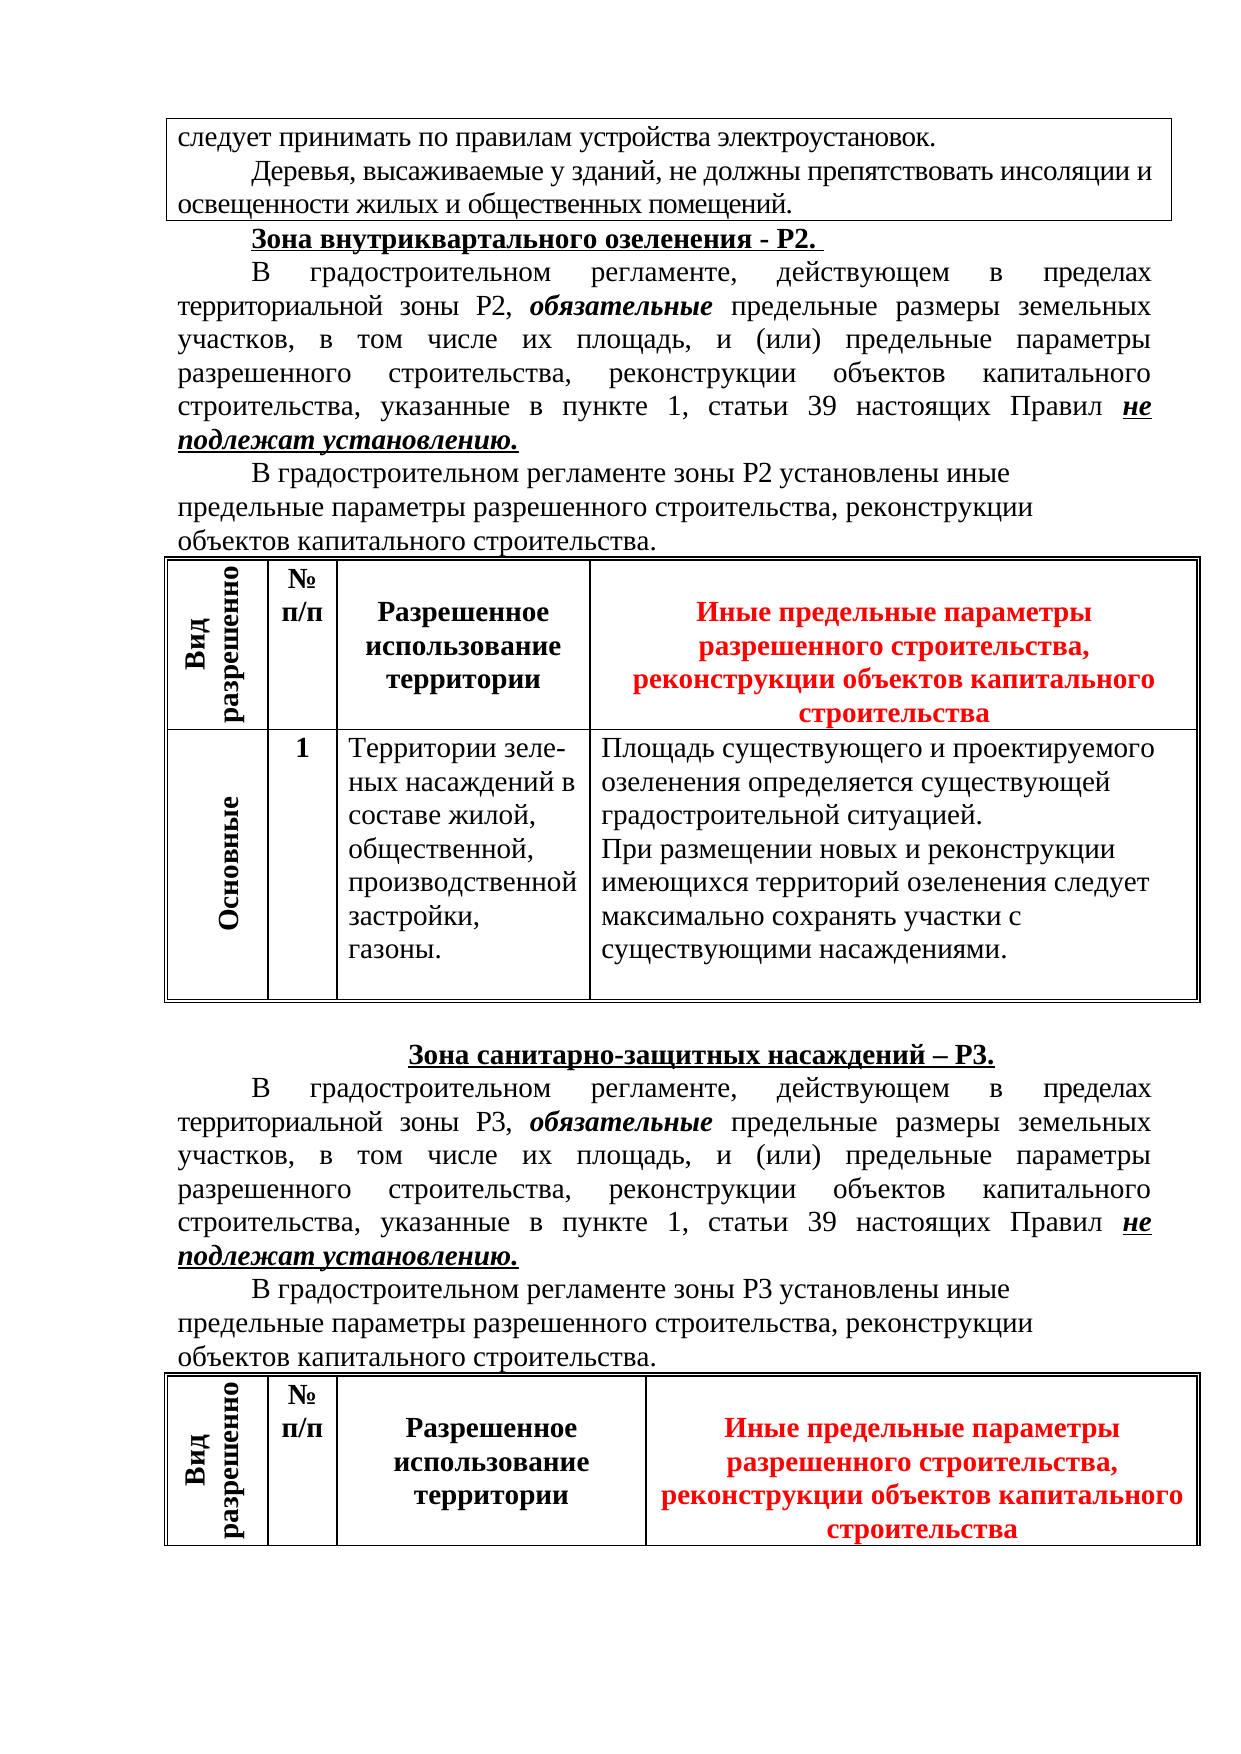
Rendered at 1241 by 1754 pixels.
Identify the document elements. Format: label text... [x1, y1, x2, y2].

table_header Разрешенное использование территории [338, 1377, 645, 1544]
text Зона внутриквартального озеленения - Р2. [177, 221, 1152, 254]
text В градостроительном регламенте, действующем в пределах территориальной зоны Р2, обязательные предельные размеры земельных участков, в том числе их площадь, и (или) предельные параметры разрешенного строительства, реконструкции объектов капитального строительства, указанные в пункте 1, статьи 39 настоящих Правил не подлежат установлению. [177, 254, 1152, 456]
table_cell 1 [269, 730, 336, 998]
table_header Иные предельные параметры разрешенного строительства, реконструкции объектов капитального строительства [647, 1377, 1196, 1544]
text В градостроительном регламенте, действующем в пределах территориальной зоны Р3, обязательные предельные размеры земельных участков, в том числе их площадь, и (или) предельные параметры разрешенного строительства, реконструкции объектов капитального строительства, указанные в пункте 1, статьи 39 настоящих Правил не подлежат установлению. [177, 1070, 1152, 1272]
table_header Разрешенное использование территории [338, 561, 589, 729]
text В градостроительном регламенте зоны Р3 установлены иные предельные параметры разрешенного строительства, реконструкции объектов капитального строительства. [177, 1272, 1152, 1372]
table_header № п/п [269, 561, 336, 729]
text В градостроительном регламенте зоны Р2 установлены иные предельные параметры разрешенного строительства, реконструкции объектов капитального строительства. [177, 456, 1152, 556]
table_cell Площадь существующего и проектируемого озеленения определяется существующей градостроительной ситуацией. При размещении новых и реконструкции имеющихся территорий озеленения следует максимально сохранять участки с существующими насаждениями. [591, 730, 1196, 998]
table_header Вид разрешенного использования [168, 1377, 267, 1544]
table_header Иные предельные параметры разрешенного строительства, реконструкции объектов капитального строительства [591, 561, 1196, 729]
table_cell Основные Вспомогательные [168, 730, 267, 998]
table_header Вид разрешенного использования [168, 561, 267, 729]
table_cell Территории зеле-ных насаждений в составе жилой, общественной, производственной застройки, газоны. [338, 730, 589, 998]
table_header № п/п [269, 1377, 336, 1544]
text Зона санитарно-защитных насаждений – Р3. [177, 1037, 1152, 1070]
